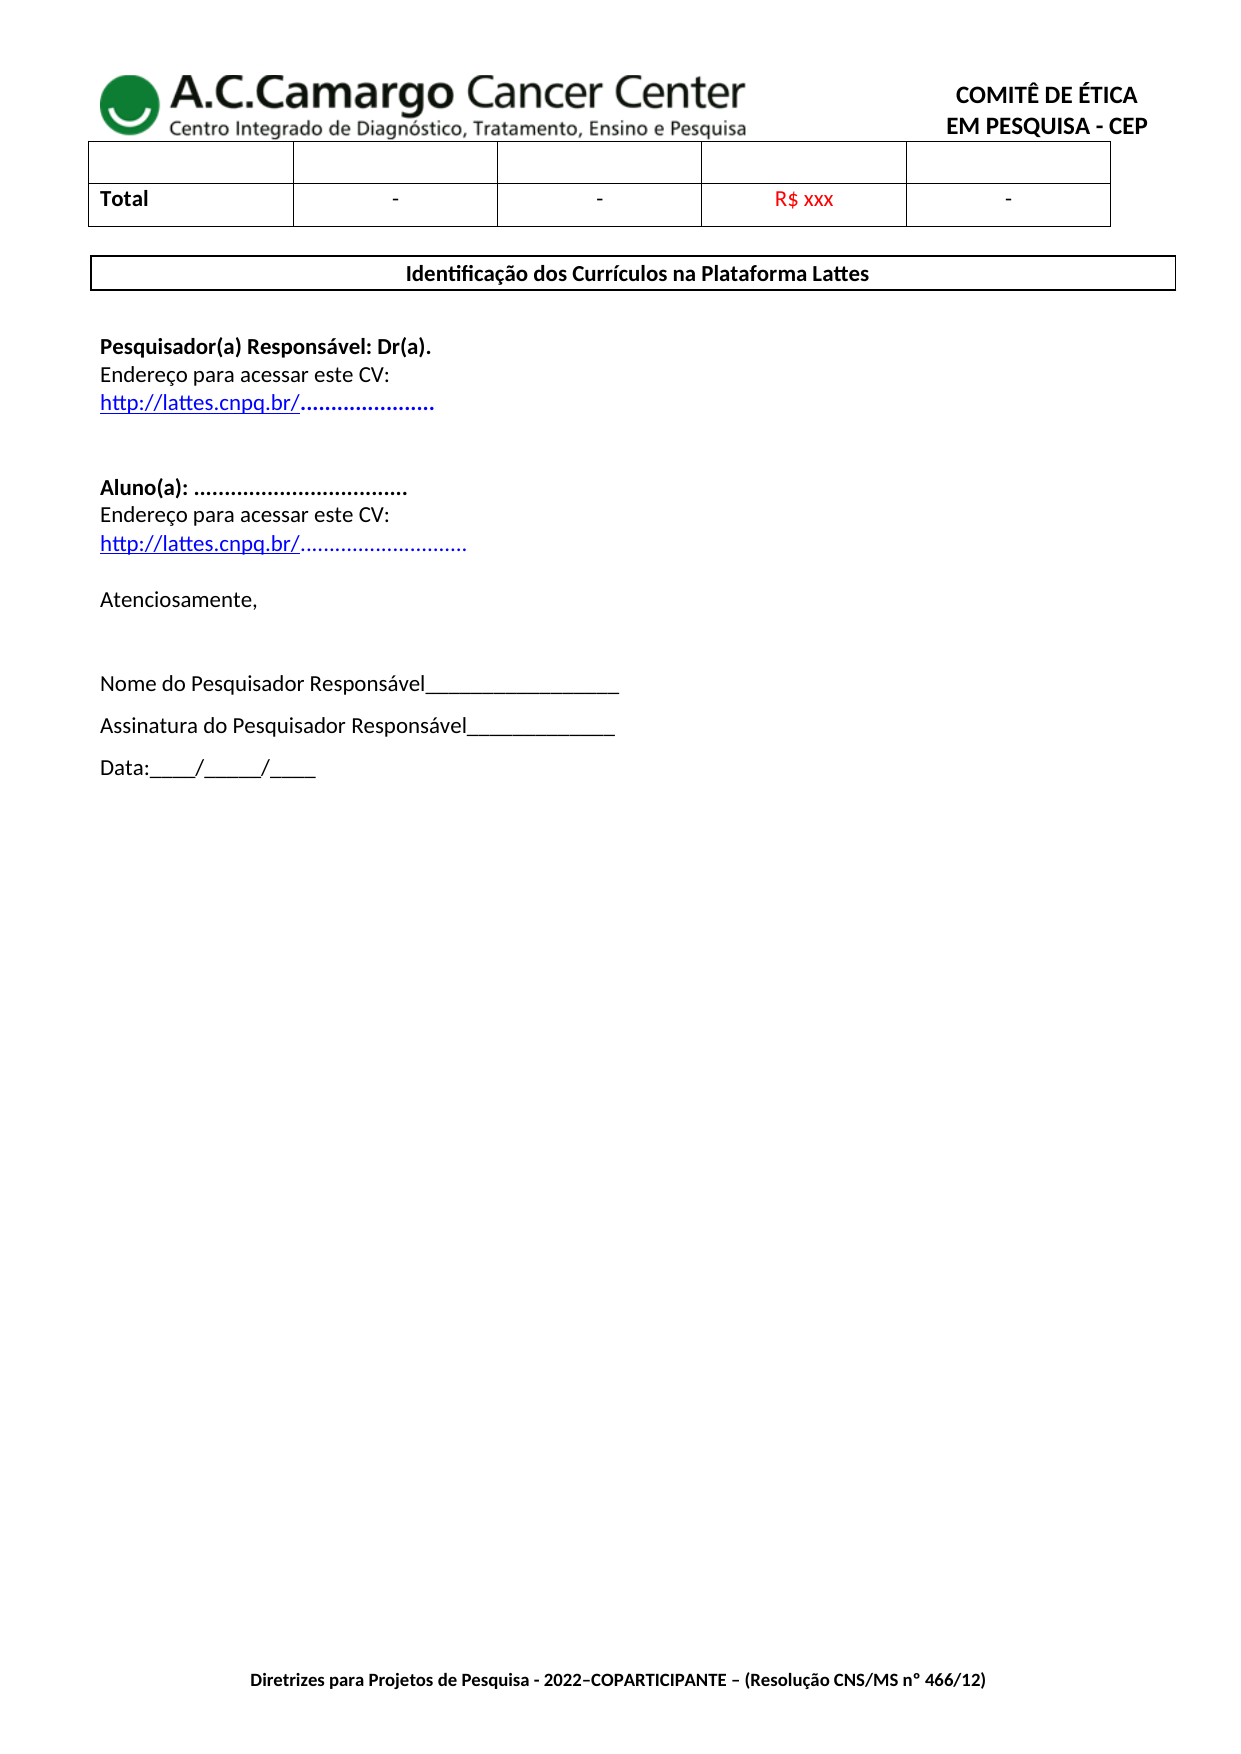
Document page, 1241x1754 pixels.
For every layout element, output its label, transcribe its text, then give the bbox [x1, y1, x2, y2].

table_header Nome do Pesquisador Responsável_________________ Assinatura do Pesquisador Responsável_____________ Data:____/_____/____ [89, 669, 646, 781]
text Endereço para acessar este CV: [100, 501, 1240, 529]
table_cell - [907, 184, 1110, 226]
table_cell Total [89, 184, 293, 226]
text http://lattes.cnpq.br/............................. [100, 529, 1240, 557]
text Endereço para acessar este CV: http://lattes.cnpq.br/...................... [100, 361, 1175, 417]
text Aluno(a): ................................... [100, 473, 1175, 501]
text Pesquisador(a) Responsável: Dr(a). [100, 332, 1175, 361]
table_cell [907, 142, 1110, 183]
table_cell [702, 142, 906, 183]
table_cell R$ xxx [702, 184, 906, 226]
table_cell [498, 142, 701, 183]
table_cell [89, 142, 293, 183]
text Atenciosamente, [100, 557, 1240, 613]
text Identificação dos Currículos na Plataforma Lattes [92, 257, 1175, 289]
picture [100, 75, 747, 141]
table_cell - [498, 184, 701, 226]
table_cell - [294, 184, 497, 226]
table_cell [294, 142, 497, 183]
